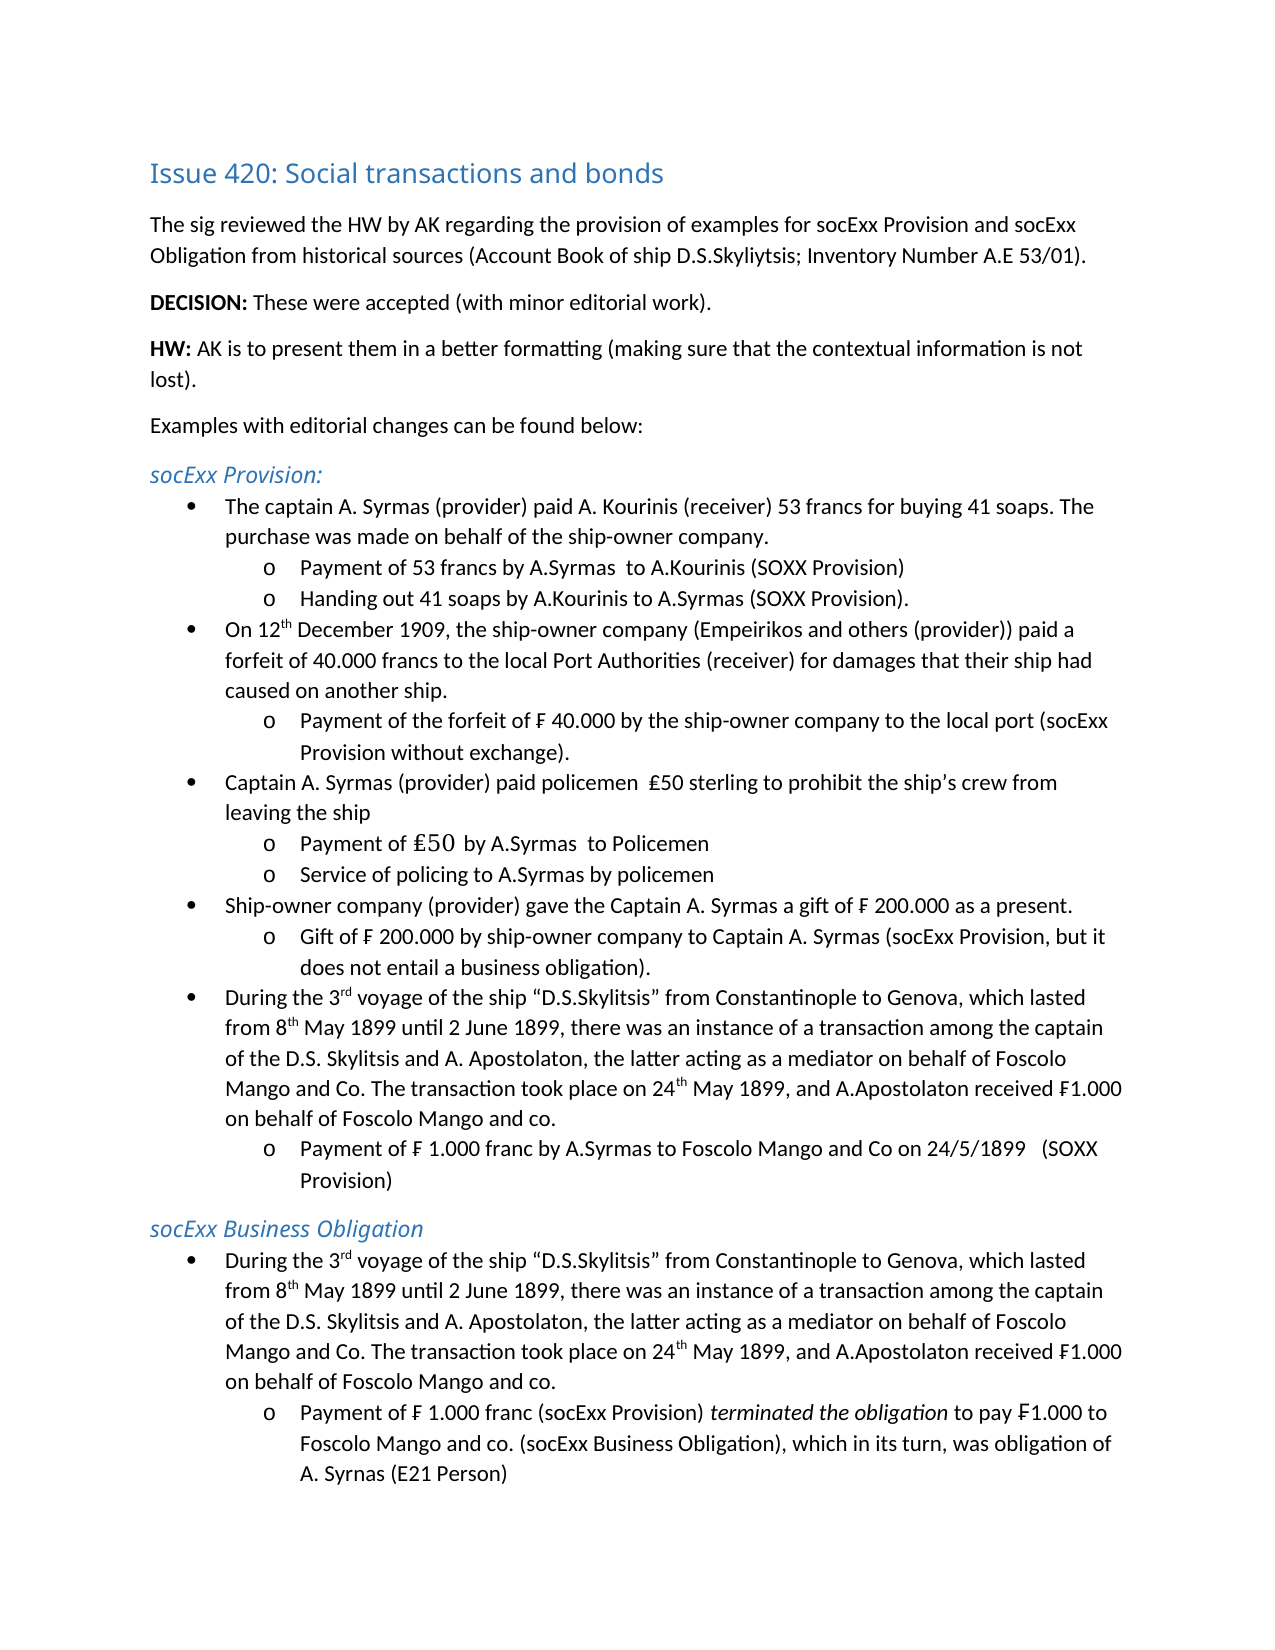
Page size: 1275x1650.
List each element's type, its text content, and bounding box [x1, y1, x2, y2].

list Captain A. Syrmas (provider) paid policemen ₤50 sterling to prohibit the ship’s crew from leaving the ship [187, 768, 1125, 826]
list Handing out 41 soaps by A.Kourinis to A.Syrmas (SOXX Provision). [262, 584, 1125, 613]
subtitle socExx Business Obligation [150, 1213, 1125, 1244]
subtitle Issue 420: Social transactions and bonds [150, 154, 1125, 191]
list Service of policing to A.Syrmas by policemen [262, 860, 1125, 889]
list The captain A. Syrmas (provider) paid A. Kourinis (receiver) 53 francs for buying 41 soaps. The purchase was made on behalf of the ship-owner company. [187, 492, 1125, 551]
subtitle socExx Provision: [150, 458, 1125, 490]
list On 12th December 1909, the ship-owner company (Empeirikos and others (provider)) paid a forfeit of 40.000 francs to the local Port Authorities (receiver) for damages that their ship had caused on another ship. [187, 616, 1125, 704]
text Examples with editorial changes can be found below: [150, 412, 1125, 440]
text HW: AK is to present them in a better formatting (making sure that the contextual information is not lost). [150, 334, 1125, 393]
list Gift of ₣ 200.000 by ship-owner company to Captain A. Syrmas (socExx Provision, but it does not entail a business obligation). [262, 922, 1125, 981]
list Payment of ₣ 1.000 franc (socExx Provision) terminated the obligation to pay ₣1.000 to Foscolo Mango and co. (socExx Business Obligation), which in its turn, was obligation of A. Syrnas (E21 Person) [262, 1397, 1125, 1487]
list During the 3rd voyage of the ship “D.S.Skylitsis” from Constantinople to Genova, which lasted from 8th May 1899 until 2 June 1899, there was an instance of a transaction among the captain of the D.S. Skylitsis and A. Apostolaton, the latter acting as a mediator on behalf of Foscolo Mango and Co. The transaction took place on 24th May 1899, and A.Apostolaton received ₣1.000 on behalf of Foscolo Mango and co. [187, 1246, 1125, 1395]
list During the 3rd voyage of the ship “D.S.Skylitsis” from Constantinople to Genova, which lasted from 8th May 1899 until 2 June 1899, there was an instance of a transaction among the captain of the D.S. Skylitsis and A. Apostolaton, the latter acting as a mediator on behalf of Foscolo Mango and Co. The transaction took place on 24th May 1899, and A.Apostolaton received ₣1.000 on behalf of Foscolo Mango and co. [187, 983, 1125, 1132]
list Payment of the forfeit of ₣ 40.000 by the ship-owner company to the local port (socExx Provision without exchange). [262, 706, 1125, 766]
list Ship-owner company (provider) gave the Captain A. Syrmas a gift of ₣ 200.000 as a present. [187, 892, 1125, 919]
text The sig reviewed the HW by AK regarding the provision of examples for socExx Provision and socExx Obligation from historical sources (Account Book of ship D.S.Skyliytsis; Inventory Number A.E 53/01). [150, 211, 1125, 269]
list Payment of 53 francs by A.Syrmas to A.Kourinis (SOXX Provision) [262, 553, 1125, 582]
text DECISION: These were accepted (with minor editorial work). [150, 288, 1125, 316]
list Payment of ₣ 1.000 franc by A.Syrmas to Foscolo Mango and Co on 24/5/1899 (SOXX Provision) [262, 1134, 1125, 1194]
list Payment of ₤50 by A.Syrmas to Policemen [262, 828, 1125, 858]
